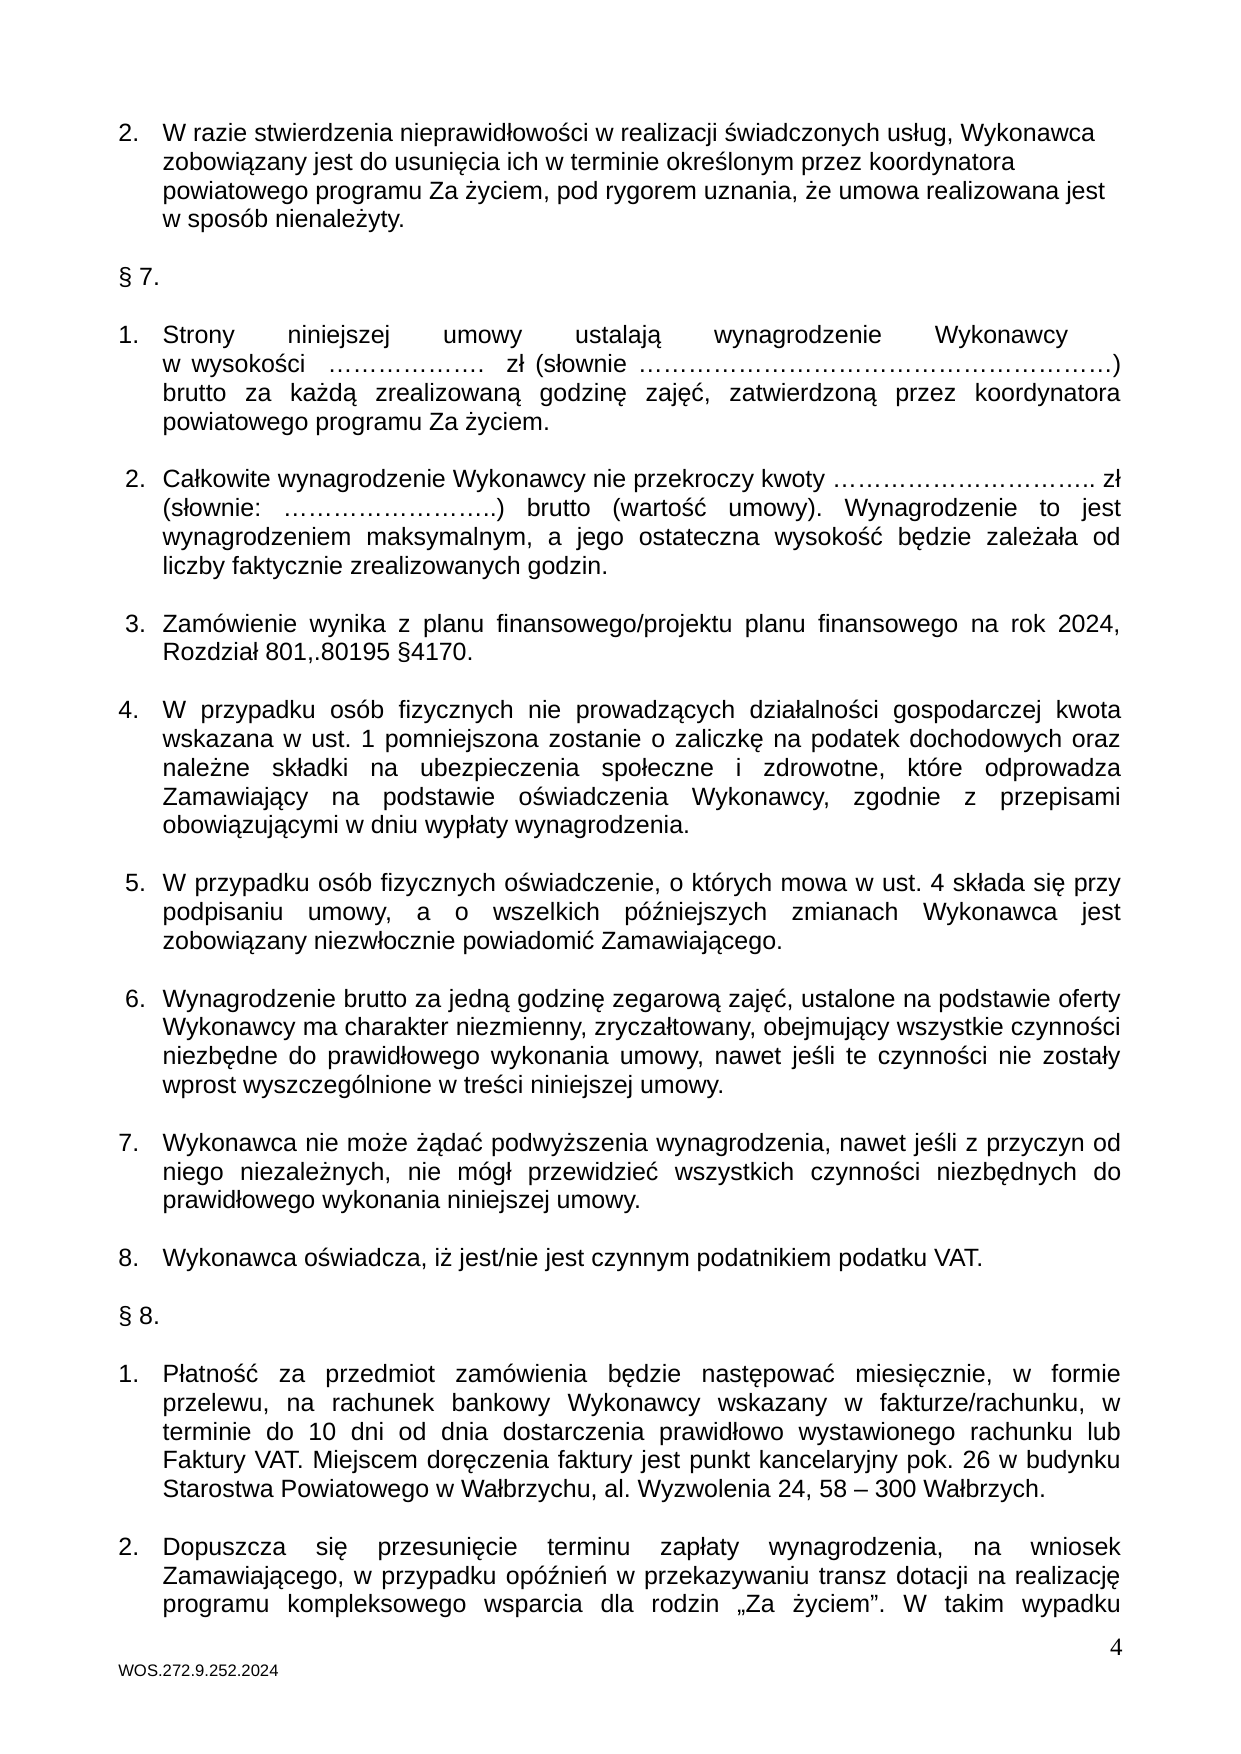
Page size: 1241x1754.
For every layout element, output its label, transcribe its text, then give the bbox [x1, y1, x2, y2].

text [118, 1532, 1122, 1618]
text § 8. [118, 1301, 1122, 1330]
text § 7. [118, 262, 1122, 291]
text 4. W przypadku osób fizycznych nie prowadzących działalności gospodarczej kwota wskazana w ust. 1 pomniejszona zostanie o zaliczkę na podatek dochodowych oraz należne składki na ubezpieczenia społeczne i zdrowotne, które odprowadza Zamawiający na podstawie oświadczenia Wykonawcy, zgodnie z przepisami obowiązującymi w dniu wypłaty wynagrodzenia. [118, 695, 1122, 839]
text 3. Zamówienie wynika z planu finansowego/projektu planu finansowego na rok 2024, Rozdział 801,.80195 §4170. [118, 608, 1122, 666]
text 8. Wykonawca oświadcza, iż jest/nie jest czynnym podatnikiem podatku VAT. [118, 1243, 1122, 1272]
text 6. Wynagrodzenie brutto za jedną godzinę zegarową zajęć, ustalone na podstawie oferty Wykonawcy ma charakter niezmienny, zryczałtowany, obejmujący wszystkie czynności niezbędne do prawidłowego wykonania umowy, nawet jeśli te czynności nie zostały wprost wyszczególnione w treści niniejszej umowy. [118, 983, 1122, 1098]
text 1. Strony niniejszej umowy ustalają wynagrodzenie Wykonawcy w wysokości ………………. zł (słownie …………………………………………………) brutto za każdą zrealizowaną godzinę zajęć, zatwierdzoną przez koordynatora powiatowego programu Za życiem. [118, 320, 1122, 435]
text 7. Wykonawca nie może żądać podwyższenia wynagrodzenia, nawet jeśli z przyczyn od niego niezależnych, nie mógł przewidzieć wszystkich czynności niezbędnych do prawidłowego wykonania niniejszej umowy. [118, 1128, 1122, 1214]
text 2. W razie stwierdzenia nieprawidłowości w realizacji świadczonych usług, Wykonawca zobowiązany jest do usunięcia ich w terminie określonym przez koordynatora powiatowego programu Za życiem, pod rygorem uznania, że umowa realizowana jest w sposób nienależyty. [118, 118, 1122, 233]
text 1. Płatność za przedmiot zamówienia będzie następować miesięcznie, w formie przelewu, na rachunek bankowy Wykonawcy wskazany w fakturze/rachunku, w terminie do 10 dni od dnia dostarczenia prawidłowo wystawionego rachunku lub Faktury VAT. Miejscem doręczenia faktury jest punkt kancelaryjny pok. 26 w budynku Starostwa Powiatowego w Wałbrzychu, al. Wyzwolenia 24, 58 – 300 Wałbrzych. [118, 1359, 1122, 1503]
text 2. Całkowite wynagrodzenie Wykonawcy nie przekroczy kwoty ………………………….. zł (słownie: ……………………..) brutto (wartość umowy). Wynagrodzenie to jest wynagrodzeniem maksymalnym, a jego ostateczna wysokość będzie zależała od liczby faktycznie zrealizowanych godzin. [118, 464, 1122, 579]
text 5. W przypadku osób fizycznych oświadczenie, o których mowa w ust. 4 składa się przy podpisaniu umowy, a o wszelkich późniejszych zmianach Wykonawca jest zobowiązany niezwłocznie powiadomić Zamawiającego. [118, 868, 1122, 954]
